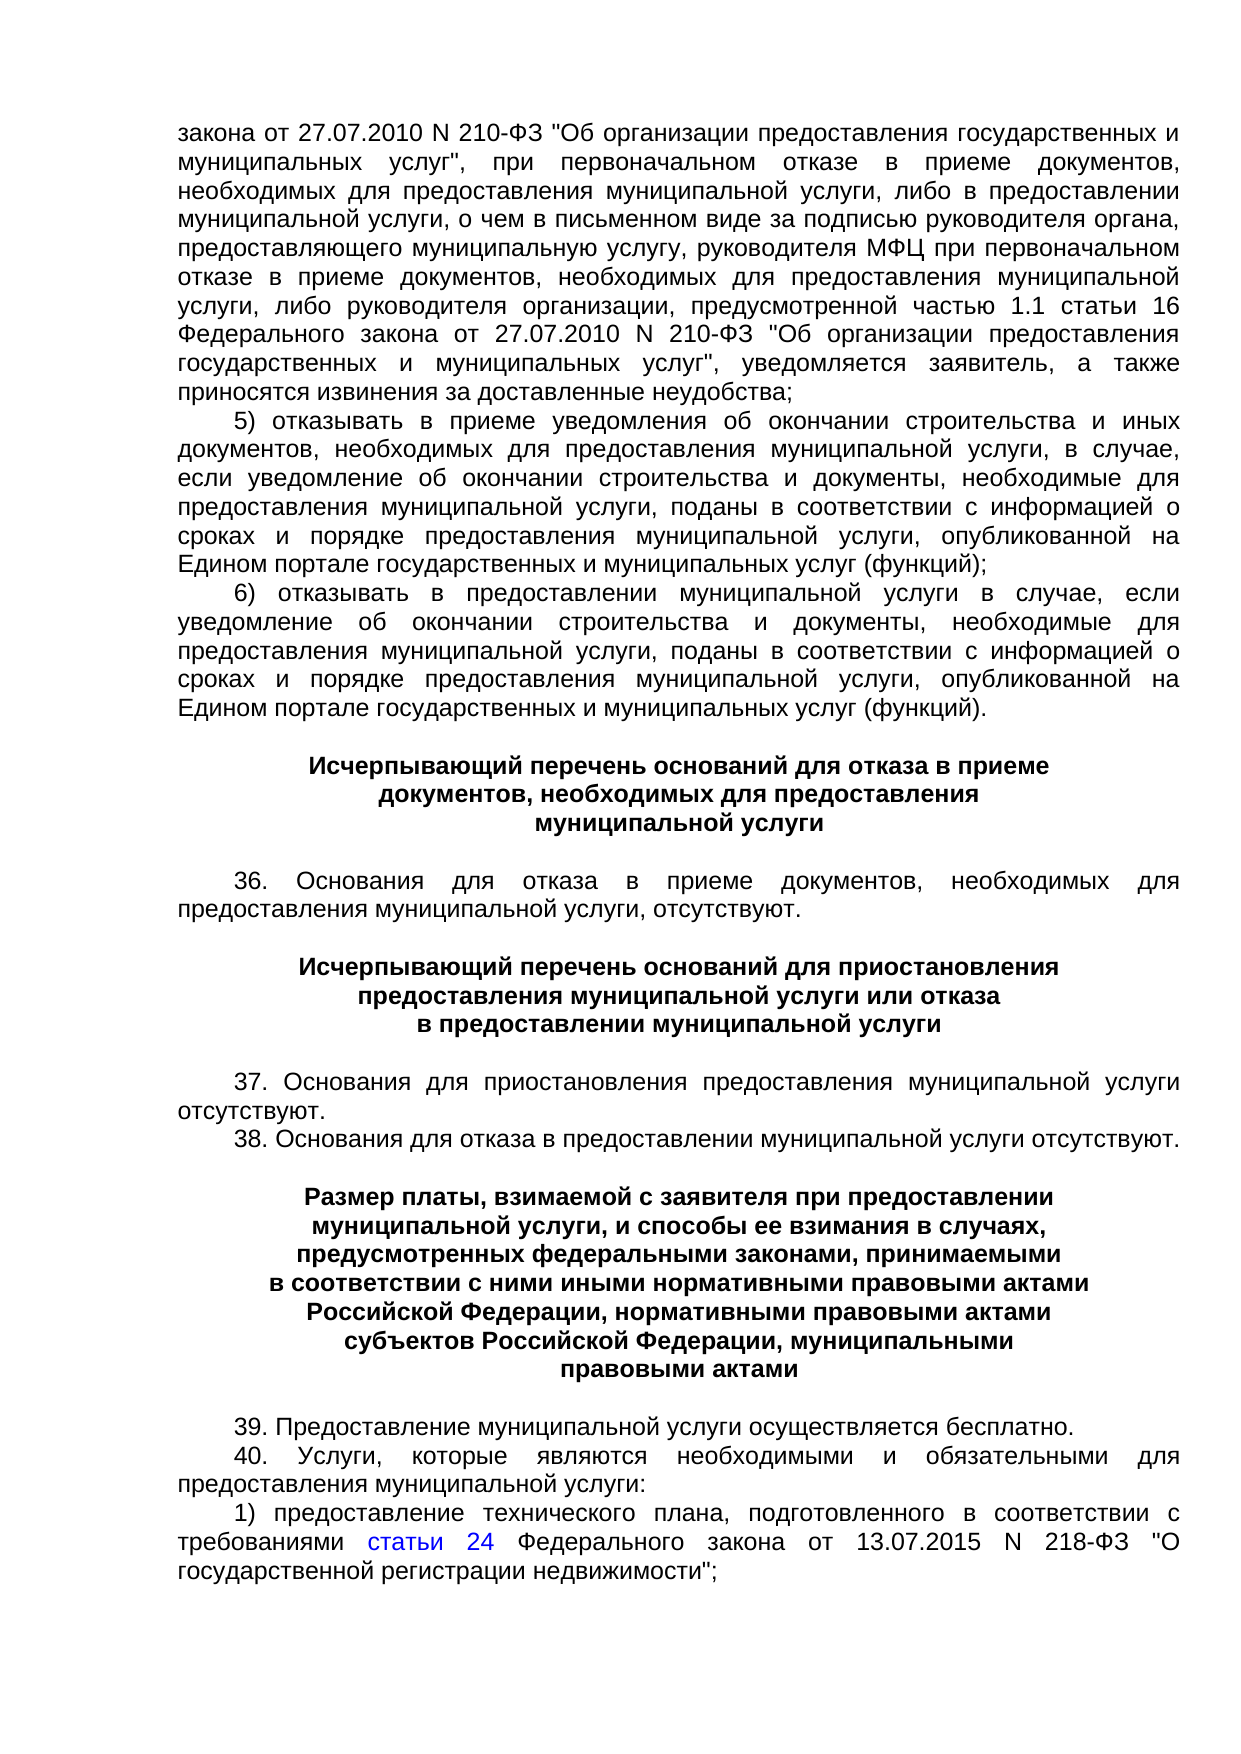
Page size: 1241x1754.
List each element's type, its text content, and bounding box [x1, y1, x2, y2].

text 38. Основания для отказа в предоставлении муниципальной услуги отсутствуют. [177, 1124, 1181, 1153]
title в соответствии с ними иными нормативными правовыми актами [177, 1268, 1181, 1297]
title Исчерпывающий перечень оснований для приостановления [177, 952, 1181, 981]
title муниципальной услуги [177, 808, 1181, 837]
title Исчерпывающий перечень оснований для отказа в приеме [177, 751, 1181, 779]
title в предоставлении муниципальной услуги [177, 1009, 1181, 1038]
title правовыми актами [177, 1354, 1181, 1383]
title Размер платы, взимаемой с заявителя при предоставлении [177, 1182, 1181, 1211]
title предусмотренных федеральными законами, принимаемыми [177, 1239, 1181, 1268]
text 5) отказывать в приеме уведомления об окончании строительства и иных документов, необходимых для предоставления муниципальной услуги, в случае, если уведомление об окончании строительства и документы, необходимые для предоставления муниципальной услуги, поданы в соответствии с информацией о сроках и порядке предоставления муниципальной услуги, опубликованной на Едином портале государственных и муниципальных услуг (функций); [177, 406, 1181, 578]
text 39. Предоставление муниципальной услуги осуществляется бесплатно. [177, 1412, 1181, 1441]
text 6) отказывать в предоставлении муниципальной услуги в случае, если уведомление об окончании строительства и документы, необходимые для предоставления муниципальной услуги, поданы в соответствии с информацией о сроках и порядке предоставления муниципальной услуги, опубликованной на Едином портале государственных и муниципальных услуг (функций). [177, 578, 1181, 722]
text 36. Основания для отказа в приеме документов, необходимых для предоставления муниципальной услуги, отсутствуют. [177, 866, 1181, 923]
title субъектов Российской Федерации, муниципальными [177, 1326, 1181, 1354]
text 1) предоставление технического плана, подготовленного в соответствии с требованиями статьи 24 Федерального закона от 13.07.2015 N 218-ФЗ "О государственной регистрации недвижимости"; [177, 1498, 1181, 1584]
title муниципальной услуги, и способы ее взимания в случаях, [177, 1211, 1181, 1239]
title Российской Федерации, нормативными правовыми актами [177, 1297, 1181, 1326]
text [177, 118, 1181, 406]
title предоставления муниципальной услуги или отказа [177, 981, 1181, 1009]
text 37. Основания для приостановления предоставления муниципальной услуги отсутствуют. [177, 1067, 1181, 1124]
title документов, необходимых для предоставления [177, 779, 1181, 808]
text 40. Услуги, которые являются необходимыми и обязательными для предоставления муниципальной услуги: [177, 1441, 1181, 1498]
